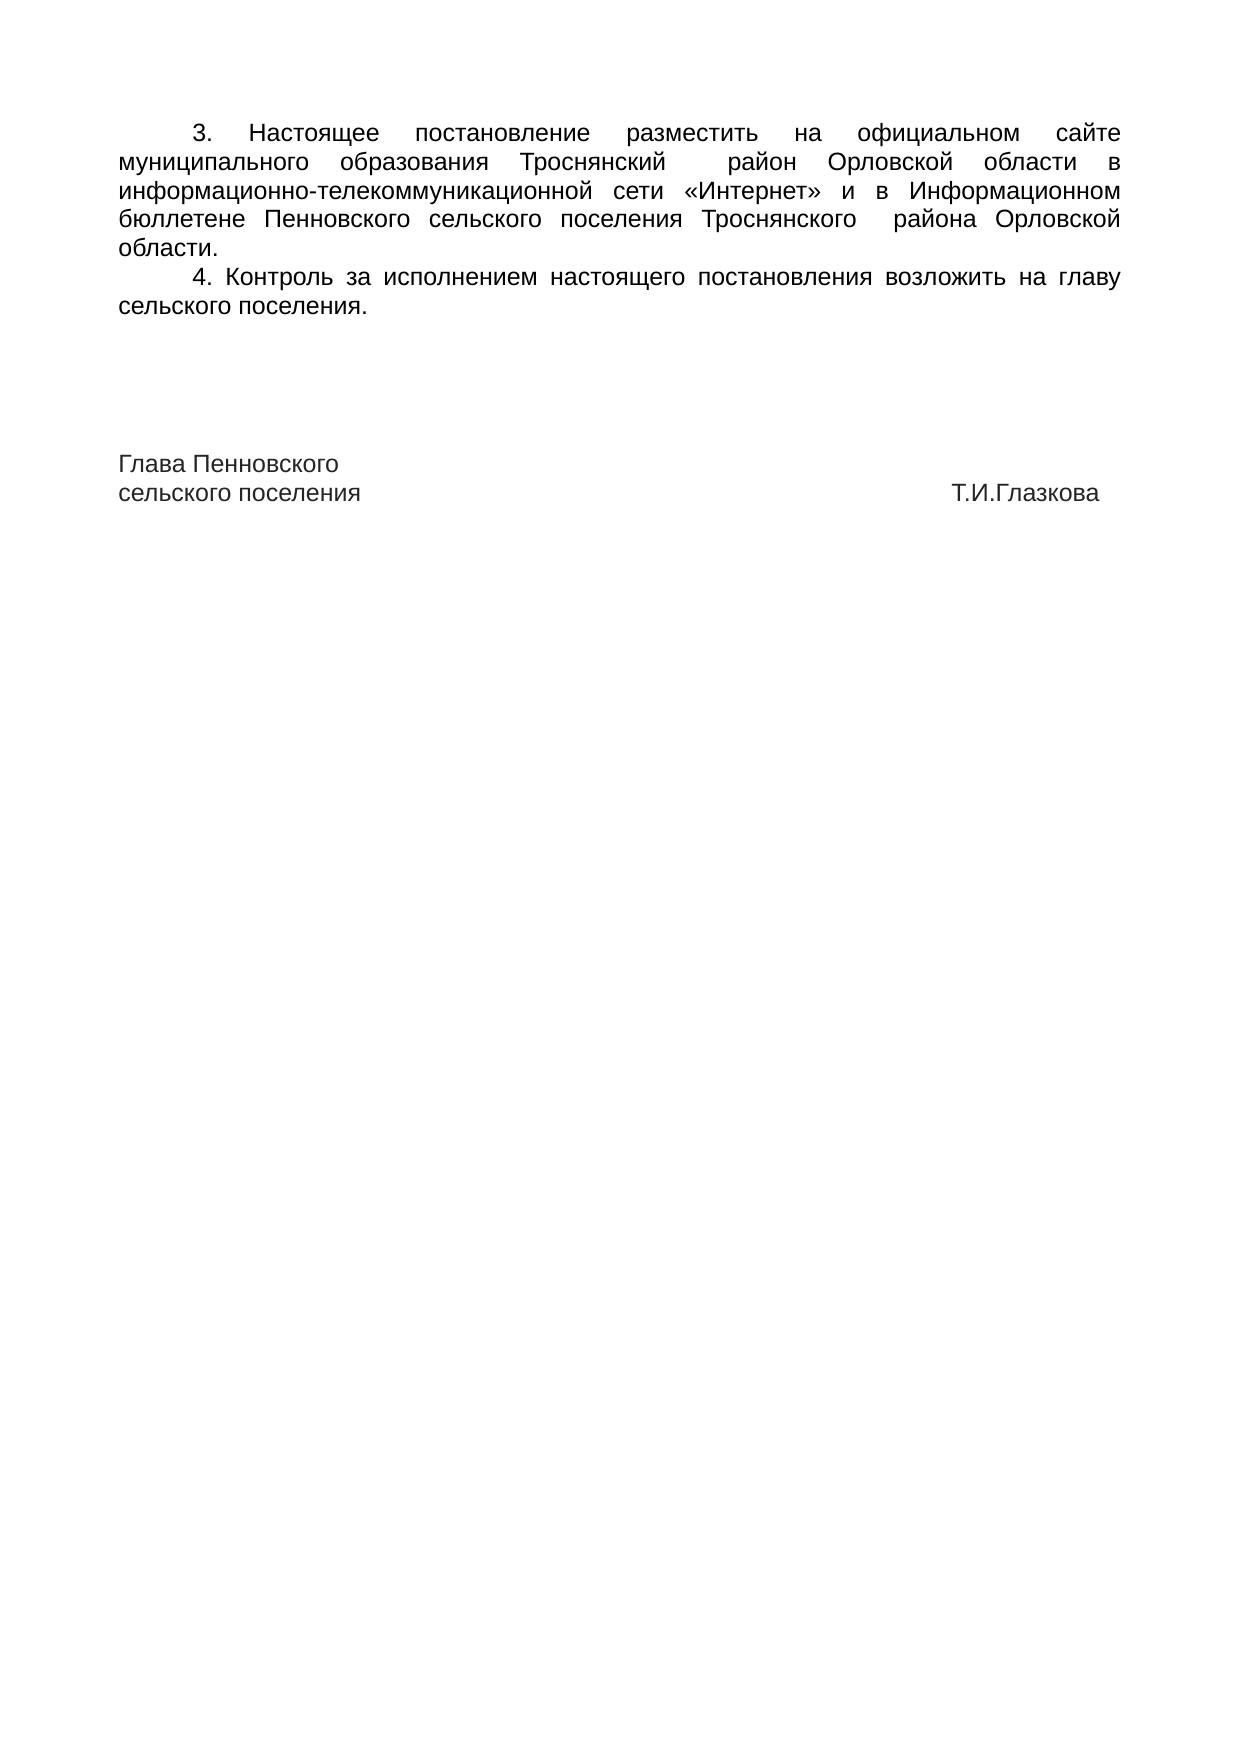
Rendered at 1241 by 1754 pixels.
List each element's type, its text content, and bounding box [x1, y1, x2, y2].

text сельского поселения Т.И.Глазкова [118, 477, 1122, 506]
text 3. Настоящее постановление разместить на официальном сайте муниципального образования Троснянский район Орловской области в информационно-телекоммуникационной сети «Интернет» и в Информационном бюллетене Пенновского сельского поселения Троснянского района Орловской области. [118, 118, 1122, 262]
text Глава Пенновского [118, 449, 1122, 477]
text 4. Контроль за исполнением настоящего постановления возложить на главу сельского поселения. [118, 262, 1122, 319]
